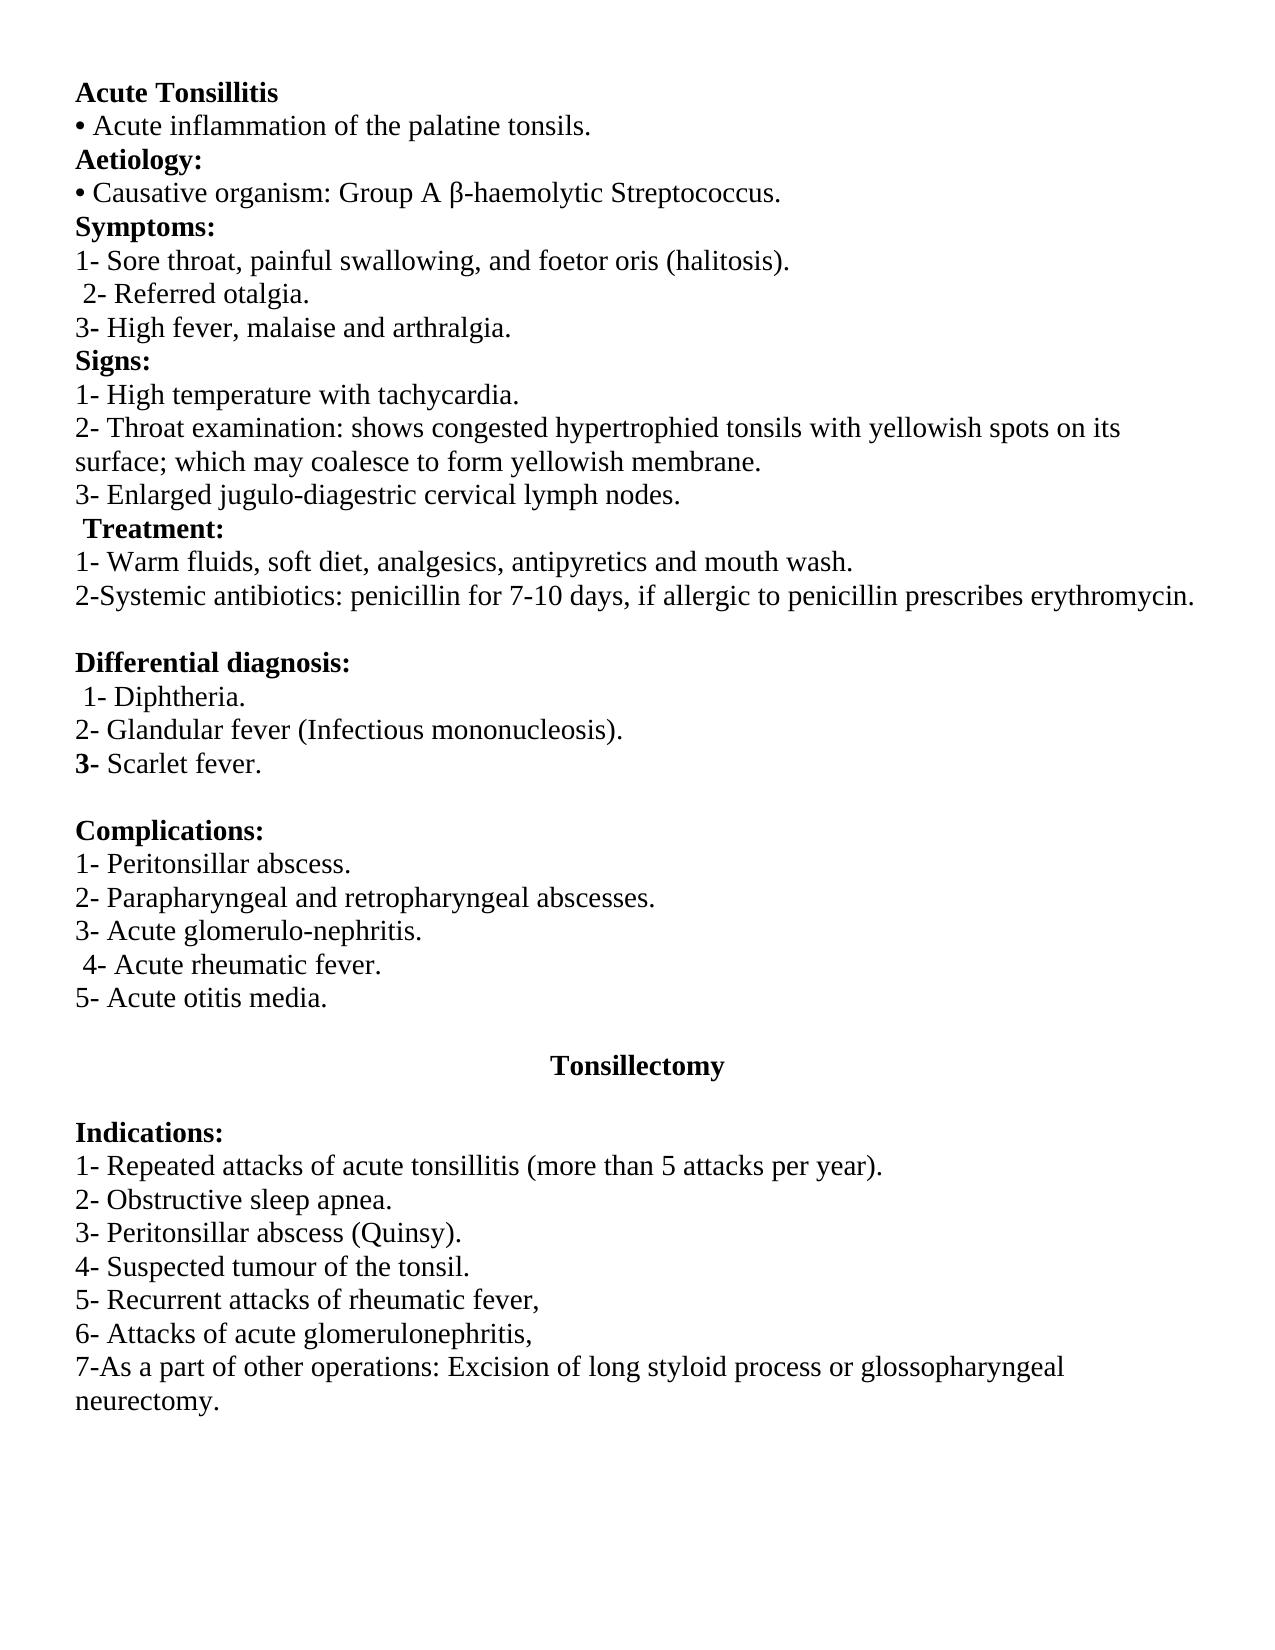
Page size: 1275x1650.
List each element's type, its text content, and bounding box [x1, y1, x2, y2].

text 1- High temperature with tachycardia. [75, 377, 1200, 410]
text Treatment: [75, 511, 1200, 544]
text 1- Peritonsillar abscess. [75, 846, 1200, 880]
text 2- Referred otalgia. [75, 276, 1200, 310]
text 3- Enlarged jugulo-diagestric cervical lymph nodes. [75, 477, 1200, 511]
text 5- Recurrent attacks of rheumatic fever, [75, 1282, 1200, 1316]
text Tonsillectomy [75, 1048, 1200, 1081]
text 1- Warm fluids, soft diet, analgesics, antipyretics and mouth wash. [75, 544, 1200, 578]
text 1- Repeated attacks of acute tonsillitis (more than 5 attacks per year). [75, 1148, 1200, 1182]
text Differential diagnosis: [75, 645, 1200, 679]
text 2- Obstructive sleep apnea. [75, 1182, 1200, 1215]
text Symptoms: [75, 209, 1200, 243]
text Complications: [75, 813, 1200, 846]
text 2-Systemic antibiotics: penicillin for 7-10 days, if allergic to penicillin prescribes erythromycin. [75, 578, 1200, 612]
text 7-As a part of other operations: Excision of long styloid process or glossopharyngeal neurectomy. [75, 1349, 1200, 1417]
text 3- Peritonsillar abscess (Quinsy). [75, 1215, 1200, 1249]
text 3- Acute glomerulo-nephritis. [75, 913, 1200, 947]
text • Causative organism: Group A β-haemolytic Streptococcus. [75, 176, 1200, 209]
text 5- Acute otitis media. [75, 981, 1200, 1014]
text 6- Attacks of acute glomerulonephritis, [75, 1316, 1200, 1349]
text Acute Tonsillitis [75, 75, 1200, 108]
text 2- Glandular fever (Infectious mononucleosis). [75, 712, 1200, 746]
text 2- Parapharyngeal and retropharyngeal abscesses. [75, 880, 1200, 913]
text 3- Scarlet fever. [75, 746, 1200, 779]
text 1- Diphtheria. [75, 679, 1200, 712]
text • Acute inflammation of the palatine tonsils. [75, 108, 1200, 142]
text 2- Throat examination: shows congested hypertrophied tonsils with yellowish spots on its surface; which may coalesce to form yellowish membrane. [75, 410, 1200, 477]
text 4- Acute rheumatic fever. [75, 947, 1200, 981]
text 3- High fever, malaise and arthralgia. [75, 310, 1200, 343]
text 1- Sore throat, painful swallowing, and foetor oris (halitosis). [75, 243, 1200, 276]
text Indications: [75, 1115, 1200, 1148]
text Aetiology: [75, 142, 1200, 176]
text 4- Suspected tumour of the tonsil. [75, 1249, 1200, 1282]
text Signs: [75, 343, 1200, 377]
